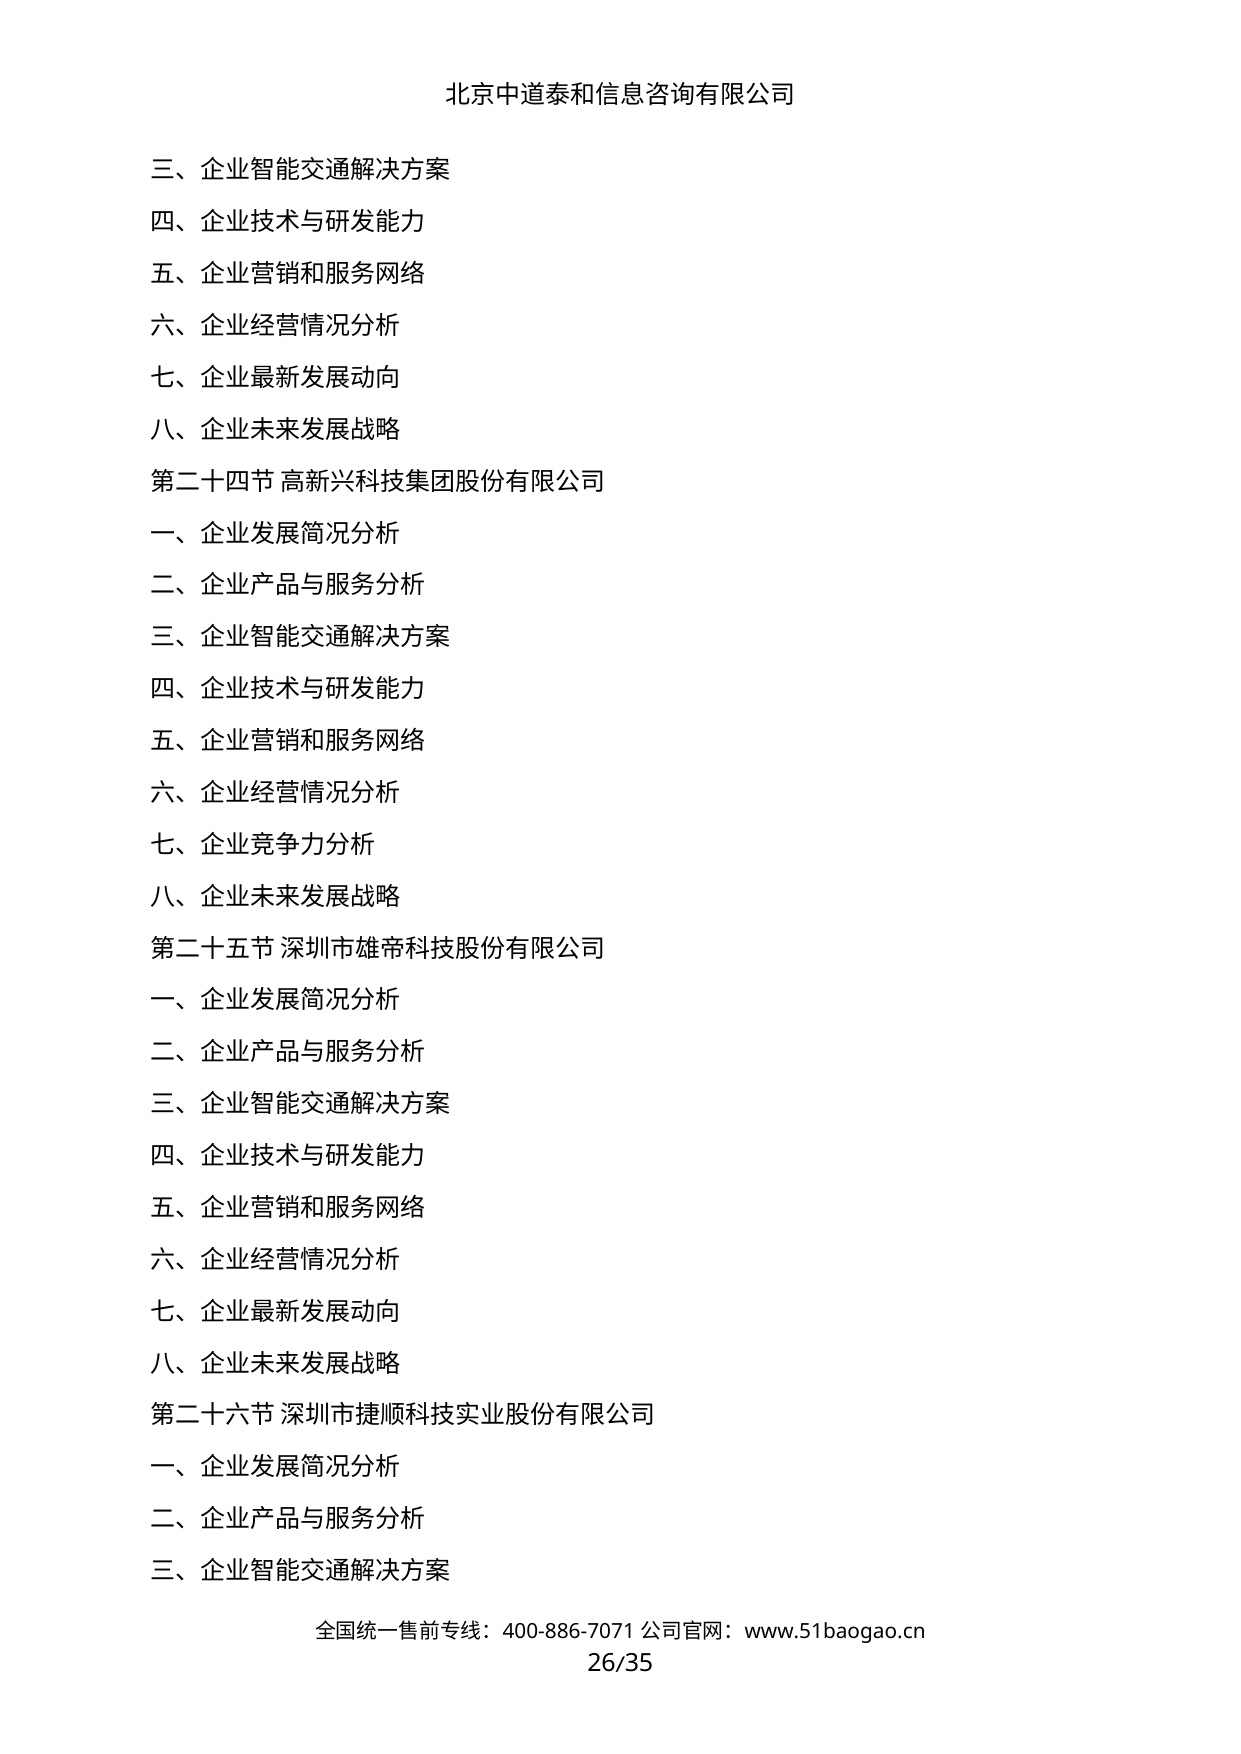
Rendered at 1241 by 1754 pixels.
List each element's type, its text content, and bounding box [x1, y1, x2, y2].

text 三、企业智能交通解决方案 [150, 617, 1090, 653]
text 二、企业产品与服务分析 [150, 565, 1090, 601]
text 一、企业发展简况分析 [150, 513, 1090, 549]
text 七、企业最新发展动向 [150, 1291, 1090, 1327]
text 五、企业营销和服务网络 [150, 1187, 1090, 1224]
text 第二十六节 深圳市捷顺科技实业股份有限公司 [150, 1395, 1090, 1431]
text 八、企业未来发展战略 [150, 1343, 1090, 1379]
text 三、企业智能交通解决方案 [150, 1551, 1090, 1587]
text 六、企业经营情况分析 [150, 772, 1090, 809]
text 第二十五节 深圳市雄帝科技股份有限公司 [150, 928, 1090, 964]
text 一、企业发展简况分析 [150, 1447, 1090, 1483]
text 二、企业产品与服务分析 [150, 1499, 1090, 1535]
text 三、企业智能交通解决方案 [150, 150, 1090, 186]
text 六、企业经营情况分析 [150, 306, 1090, 342]
text 三、企业智能交通解决方案 [150, 1084, 1090, 1120]
text 六、企业经营情况分析 [150, 1239, 1090, 1276]
text 四、企业技术与研发能力 [150, 1136, 1090, 1172]
text 八、企业未来发展战略 [150, 409, 1090, 446]
text 七、企业最新发展动向 [150, 357, 1090, 394]
text 二、企业产品与服务分析 [150, 1032, 1090, 1068]
text 五、企业营销和服务网络 [150, 254, 1090, 290]
text 第二十四节 高新兴科技集团股份有限公司 [150, 461, 1090, 497]
text 四、企业技术与研发能力 [150, 202, 1090, 238]
text 七、企业竞争力分析 [150, 824, 1090, 861]
text 八、企业未来发展战略 [150, 876, 1090, 912]
text 一、企业发展简况分析 [150, 980, 1090, 1016]
text 四、企业技术与研发能力 [150, 669, 1090, 705]
text 五、企业营销和服务网络 [150, 721, 1090, 757]
